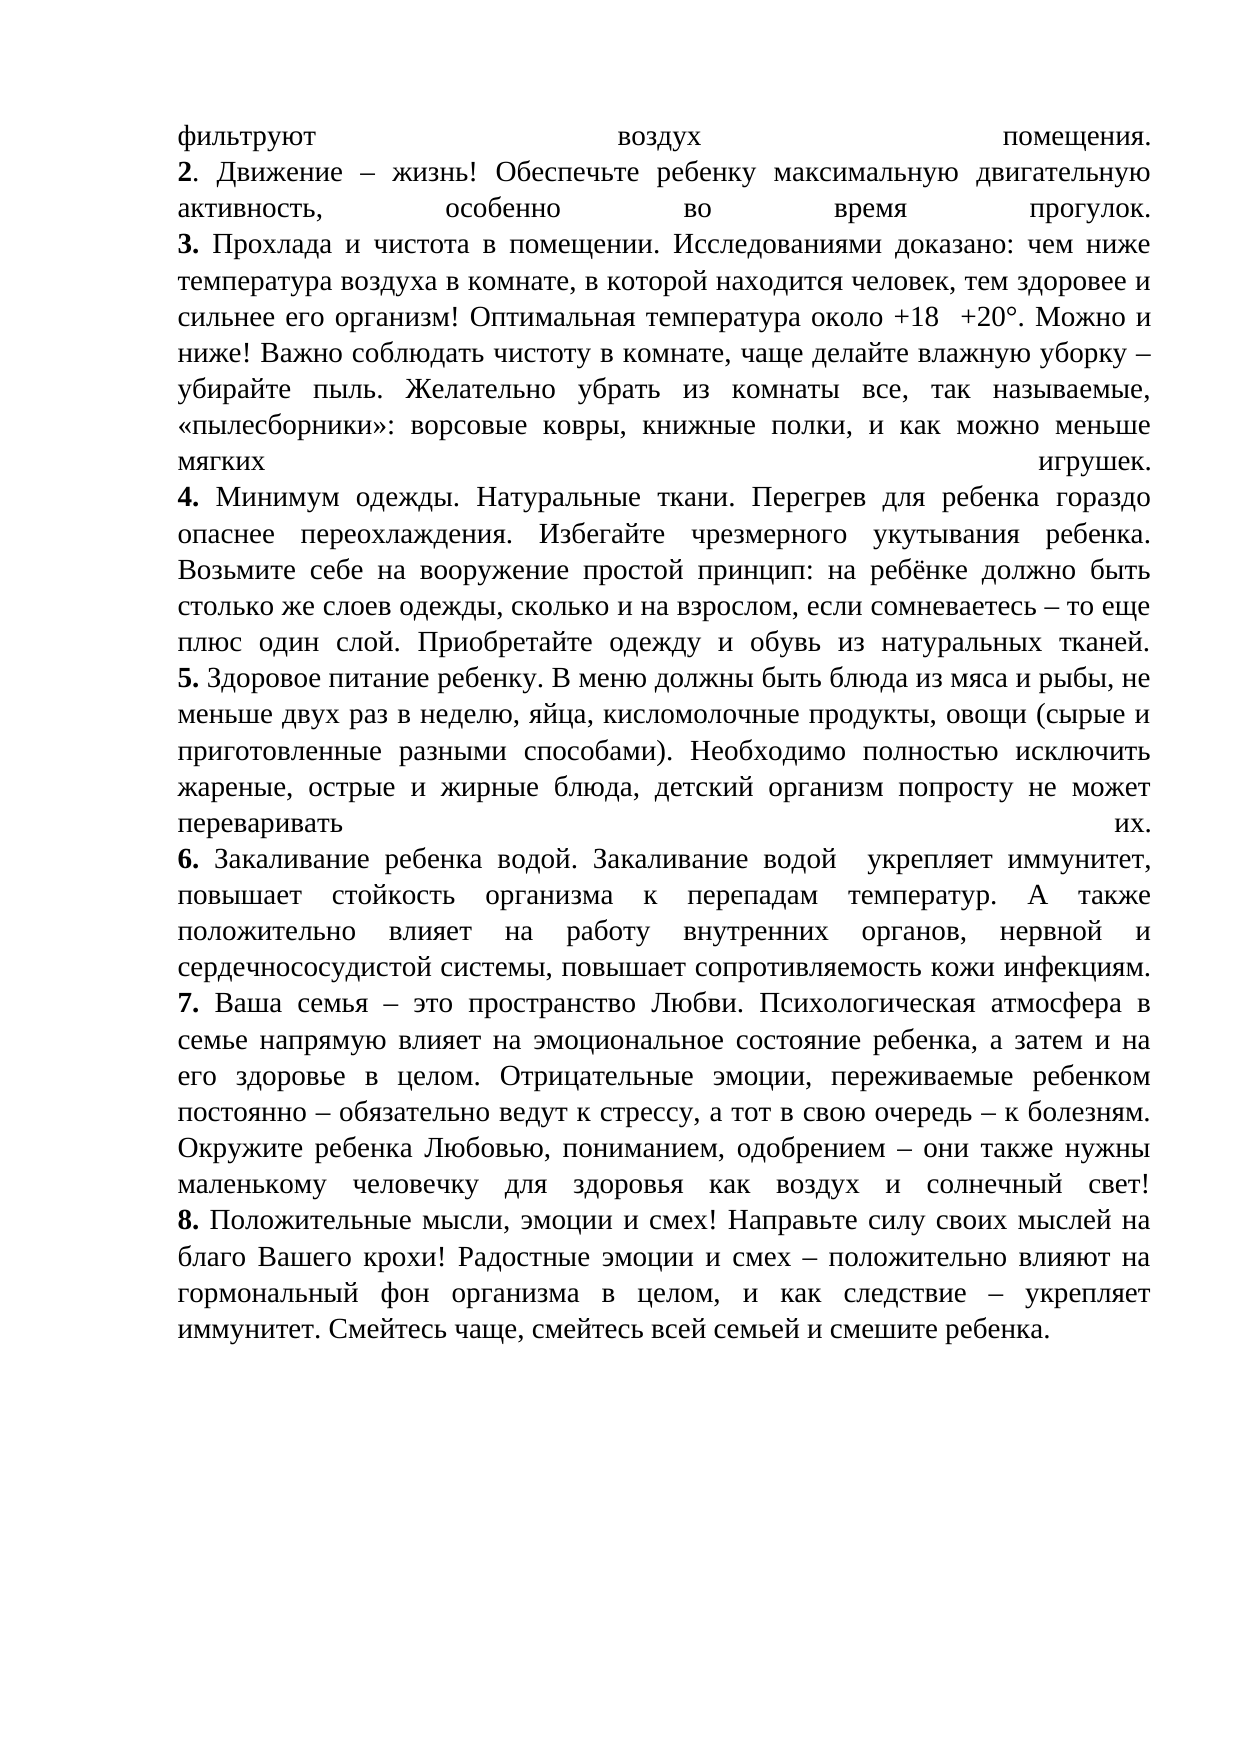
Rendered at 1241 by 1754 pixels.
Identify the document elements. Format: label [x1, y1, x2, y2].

text [177, 118, 1152, 1344]
